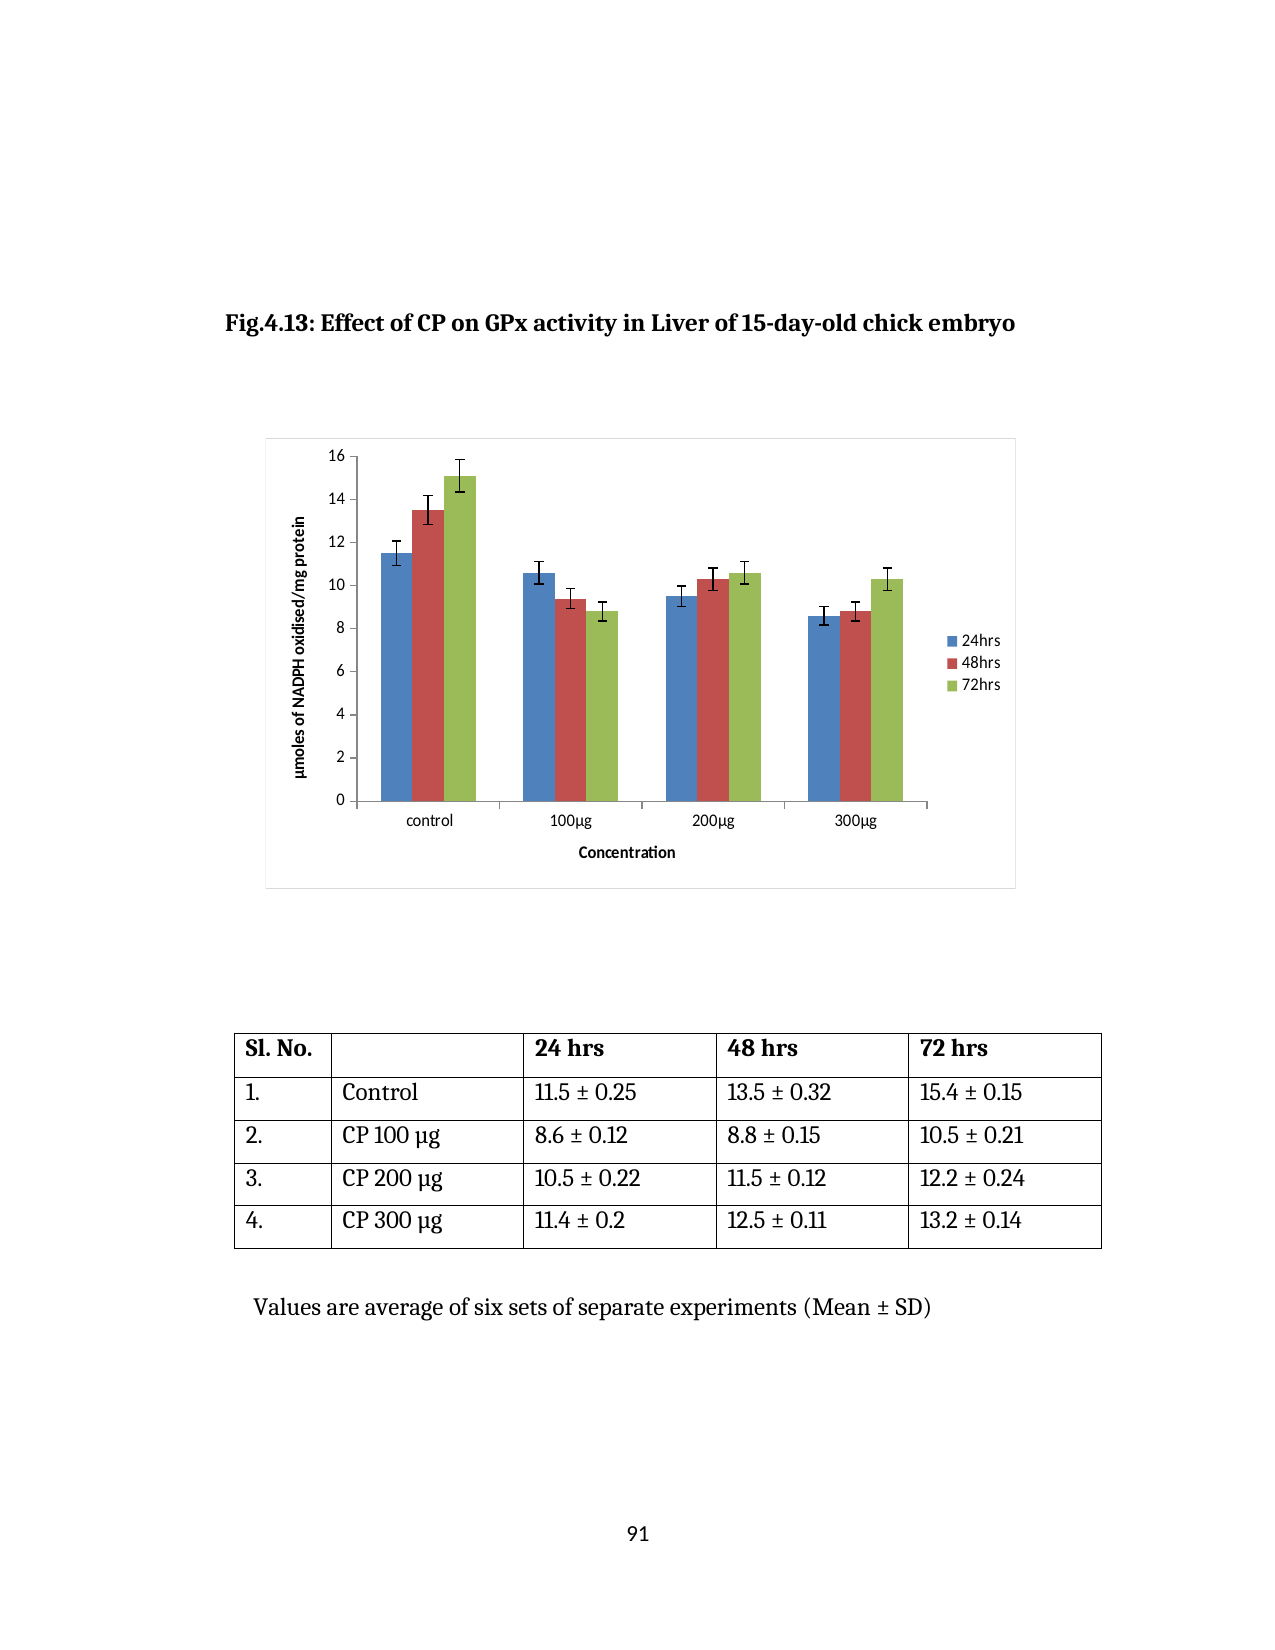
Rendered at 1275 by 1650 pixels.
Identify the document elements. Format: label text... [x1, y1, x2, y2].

table_cell 12.5 ± 0.11 [717, 1206, 908, 1248]
table_cell 1. [235, 1078, 331, 1119]
table_cell 10.5 ± 0.21 [909, 1121, 1101, 1162]
table_cell Control [332, 1078, 523, 1119]
table_header Sl. No. [235, 1034, 331, 1077]
table_cell 13.5 ± 0.32 [717, 1078, 908, 1119]
table_cell 12.2 ± 0.24 [909, 1164, 1101, 1205]
table_cell CP 300 µg [332, 1206, 523, 1248]
table_header 24 hrs [524, 1034, 716, 1077]
table_cell 11.4 ± 0.2 [524, 1206, 716, 1248]
table_cell 3. [235, 1164, 331, 1205]
table_cell 4. [235, 1206, 331, 1248]
table_cell 11.5 ± 0.12 [717, 1164, 908, 1205]
text Fig.4.13: Effect of CP on GPx activity in Liver of 15-day-old chick embryo [150, 309, 1125, 338]
text Values are average of six sets of separate experiments (Mean ± SD) [150, 1292, 1125, 1321]
table_cell CP 200 µg [332, 1164, 523, 1205]
table_cell 13.2 ± 0.14 [909, 1206, 1101, 1248]
table_cell 11.5 ± 0.25 [524, 1078, 716, 1119]
table_cell 15.4 ± 0.15 [909, 1078, 1101, 1119]
table_cell 8.6 ± 0.12 [524, 1121, 716, 1162]
table_header 48 hrs [717, 1034, 908, 1077]
table_cell CP 100 µg [332, 1121, 523, 1162]
table_header [332, 1034, 523, 1077]
table_cell 8.8 ± 0.15 [717, 1121, 908, 1162]
table_cell 10.5 ± 0.22 [524, 1164, 716, 1205]
table_cell 2. [235, 1121, 331, 1162]
table_header 72 hrs [909, 1034, 1101, 1077]
